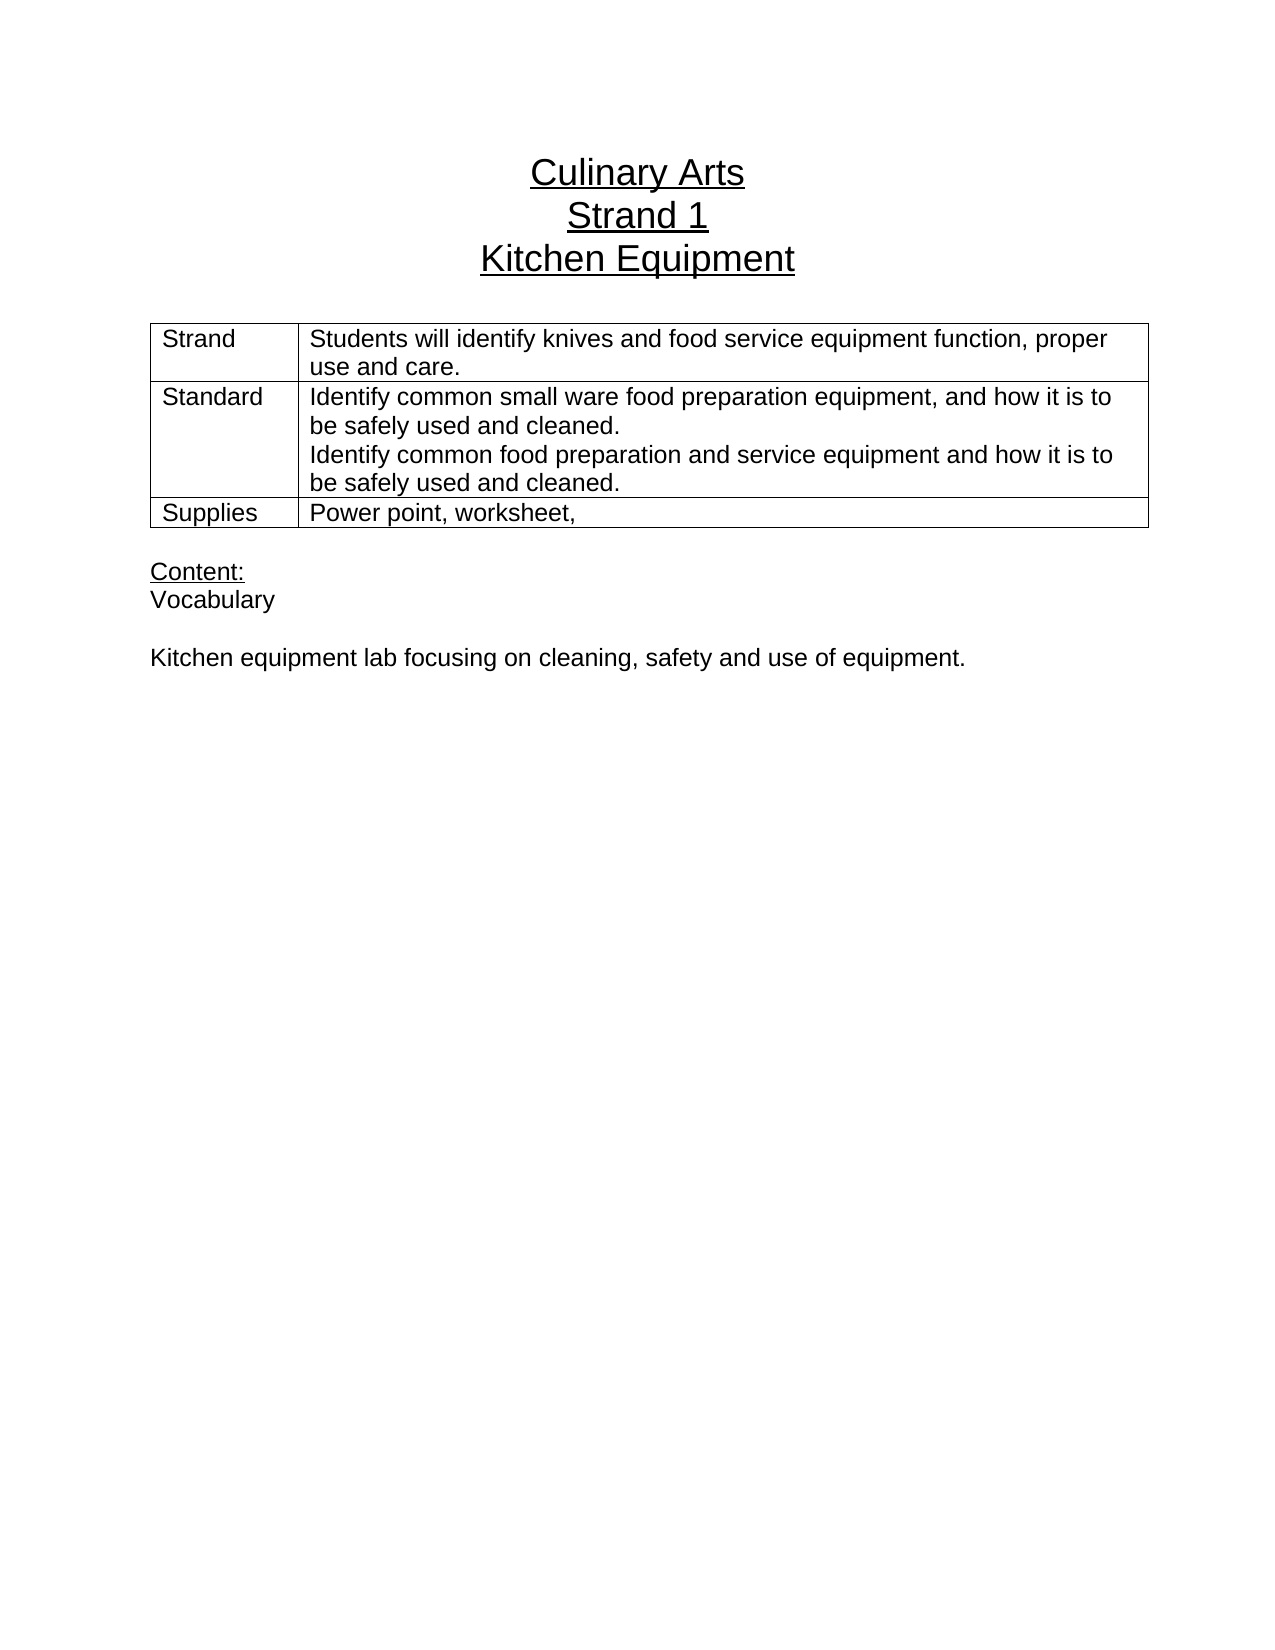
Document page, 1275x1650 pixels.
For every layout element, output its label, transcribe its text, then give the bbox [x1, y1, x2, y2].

text Kitchen Equipment [150, 236, 1125, 279]
table_header Strand [151, 324, 298, 381]
table_cell Power point, worksheet, [299, 498, 1148, 527]
text Kitchen equipment lab focusing on cleaning, safety and use of equipment. [150, 643, 1125, 672]
table_cell Identify common small ware food preparation equipment, and how it is to be safely used and cleaned. Identify common food preparation and service equipment and how it is to be safely used and cleaned. [299, 382, 1148, 497]
text Strand 1 [150, 193, 1125, 236]
text Content: [150, 557, 1125, 585]
text Culinary Arts [150, 150, 1125, 193]
table_header Students will identify knives and food service equipment function, proper use and care. [299, 324, 1148, 381]
text Vocabulary [150, 585, 1125, 614]
table_cell Standard [151, 382, 298, 497]
table_cell Supplies [151, 498, 298, 527]
